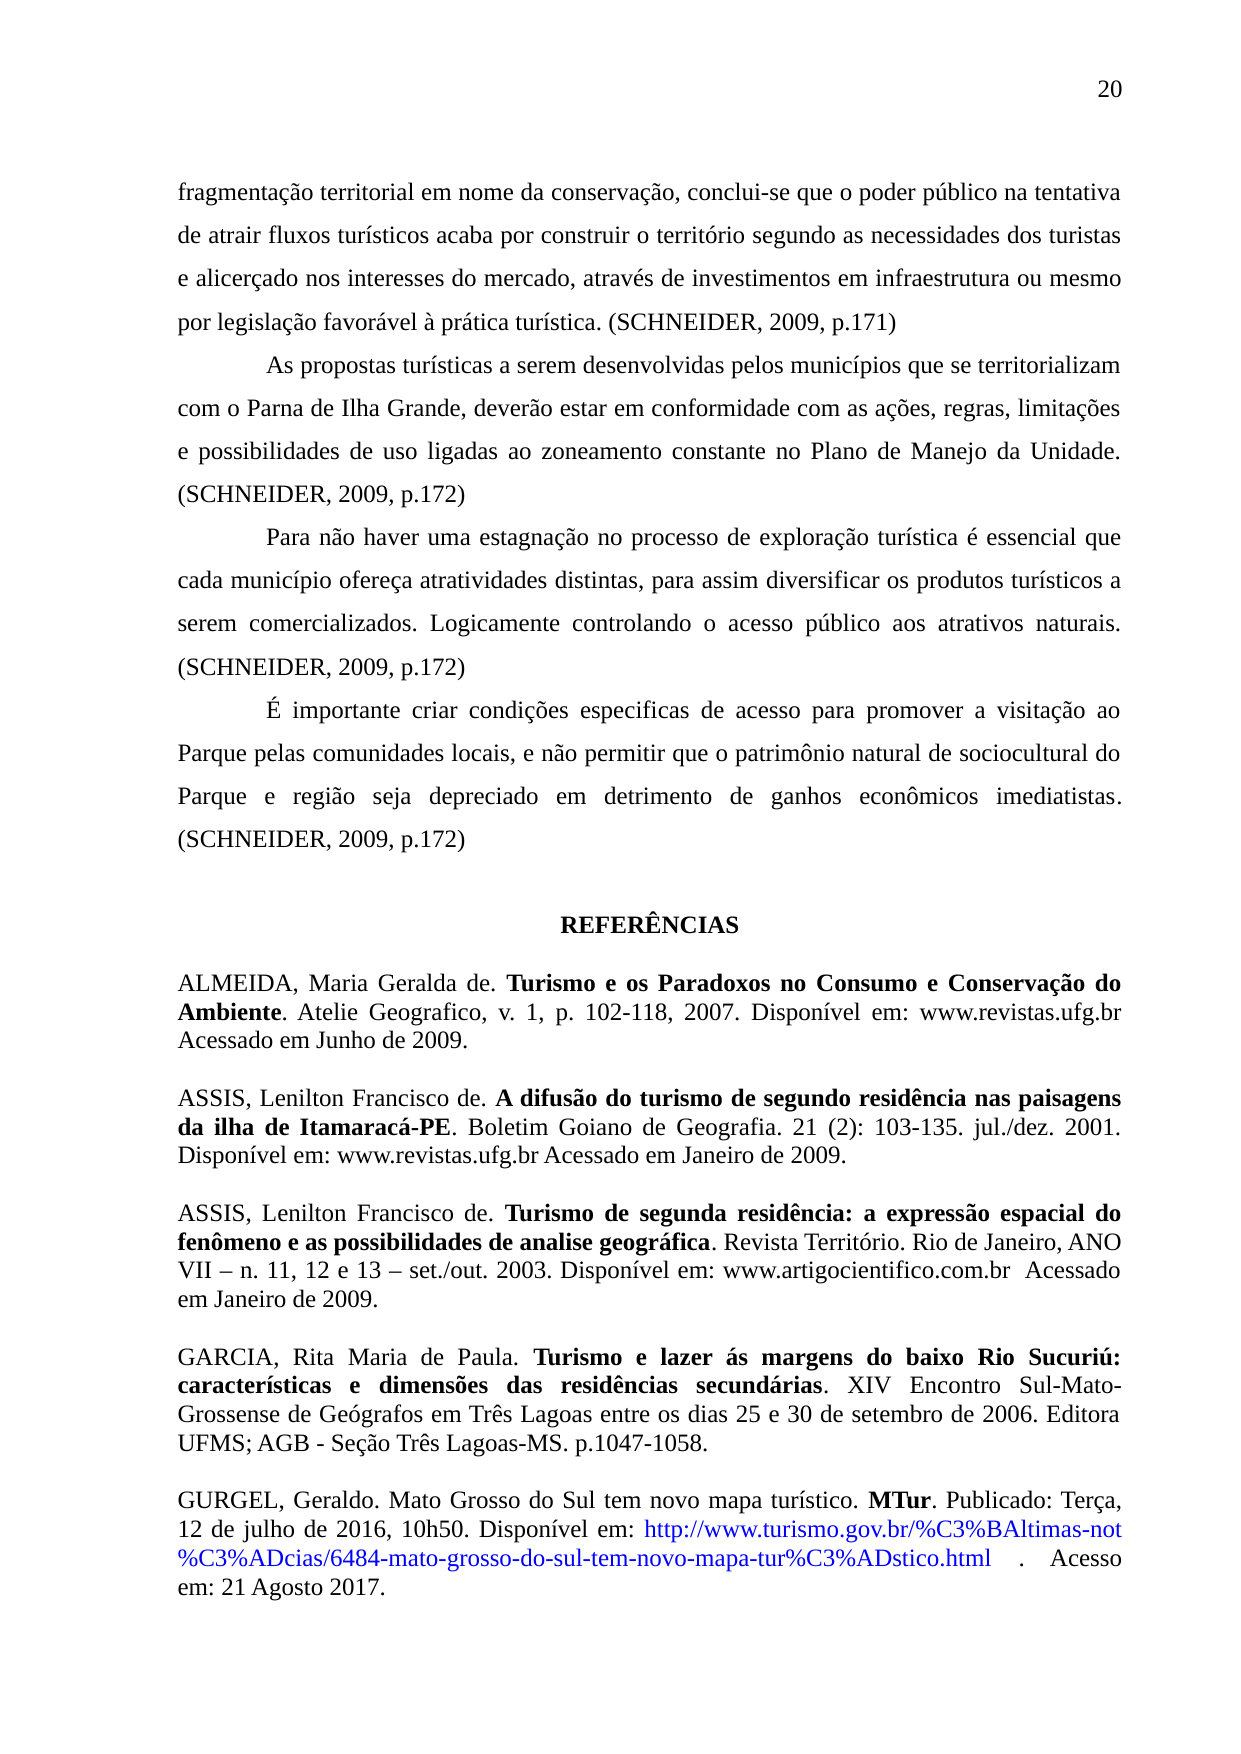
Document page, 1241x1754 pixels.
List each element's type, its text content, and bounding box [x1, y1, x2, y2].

text GURGEL, Geraldo. Mato Grosso do Sul tem novo mapa turístico. MTur. Publicado: Terça, 12 de julho de 2016, 10h50. Disponível em: http://www.turismo.gov.br/%C3%BAltimas-not%C3%ADcias/6484-mato-grosso-do-sul-tem-novo-mapa-tur%C3%ADstico.html . Acesso em: 21 Agosto 2017. [177, 1485, 1122, 1600]
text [177, 177, 1122, 335]
text ASSIS, Lenilton Francisco de. Turismo de segunda residência: a expressão espacial do fenômeno e as possibilidades de analise geográfica. Revista Território. Rio de Janeiro, ANO VII – n. 11, 12 e 13 – set./out. 2003. Disponível em: www.artigocientifico.com.br Acessado em Janeiro de 2009. [177, 1198, 1122, 1313]
text ALMEIDA, Maria Geralda de. Turismo e os Paradoxos no Consumo e Conservação do Ambiente. Atelie Geografico, v. 1, p. 102-118, 2007. Disponível em: www.revistas.ufg.br Acessado em Junho de 2009. [177, 968, 1122, 1054]
text GARCIA, Rita Maria de Paula. Turismo e lazer ás margens do baixo Rio Sucuriú: características e dimensões das residências secundárias. XIV Encontro Sul-Mato-Grossense de Geógrafos em Três Lagoas entre os dias 25 e 30 de setembro de 2006. Editora UFMS; AGB - Seção Três Lagoas-MS. p.1047-1058. [177, 1342, 1122, 1457]
text Para não haver uma estagnação no processo de exploração turística é essencial que cada município ofereça atratividades distintas, para assim diversificar os produtos turísticos a serem comercializados. Logicamente controlando o acesso público aos atrativos naturais. (SCHNEIDER, 2009, p.172) [177, 522, 1122, 680]
text As propostas turísticas a serem desenvolvidas pelos municípios que se territorializam com o Parna de Ilha Grande, deverão estar em conformidade com as ações, regras, limitações e possibilidades de uso ligadas ao zoneamento constante no Plano de Manejo da Unidade. (SCHNEIDER, 2009, p.172) [177, 350, 1122, 508]
text É importante criar condições especificas de acesso para promover a visitação ao Parque pelas comunidades locais, e não permitir que o patrimônio natural de sociocultural do Parque e região seja depreciado em detrimento de ganhos econômicos imediatistas. (SCHNEIDER, 2009, p.172) [177, 695, 1122, 853]
text REFERÊNCIAS [177, 910, 1122, 939]
text ASSIS, Lenilton Francisco de. A difusão do turismo de segundo residência nas paisagens da ilha de Itamaracá-PE. Boletim Goiano de Geografia. 21 (2): 103-135. jul./dez. 2001. Disponível em: www.revistas.ufg.br Acessado em Janeiro de 2009. [177, 1083, 1122, 1169]
